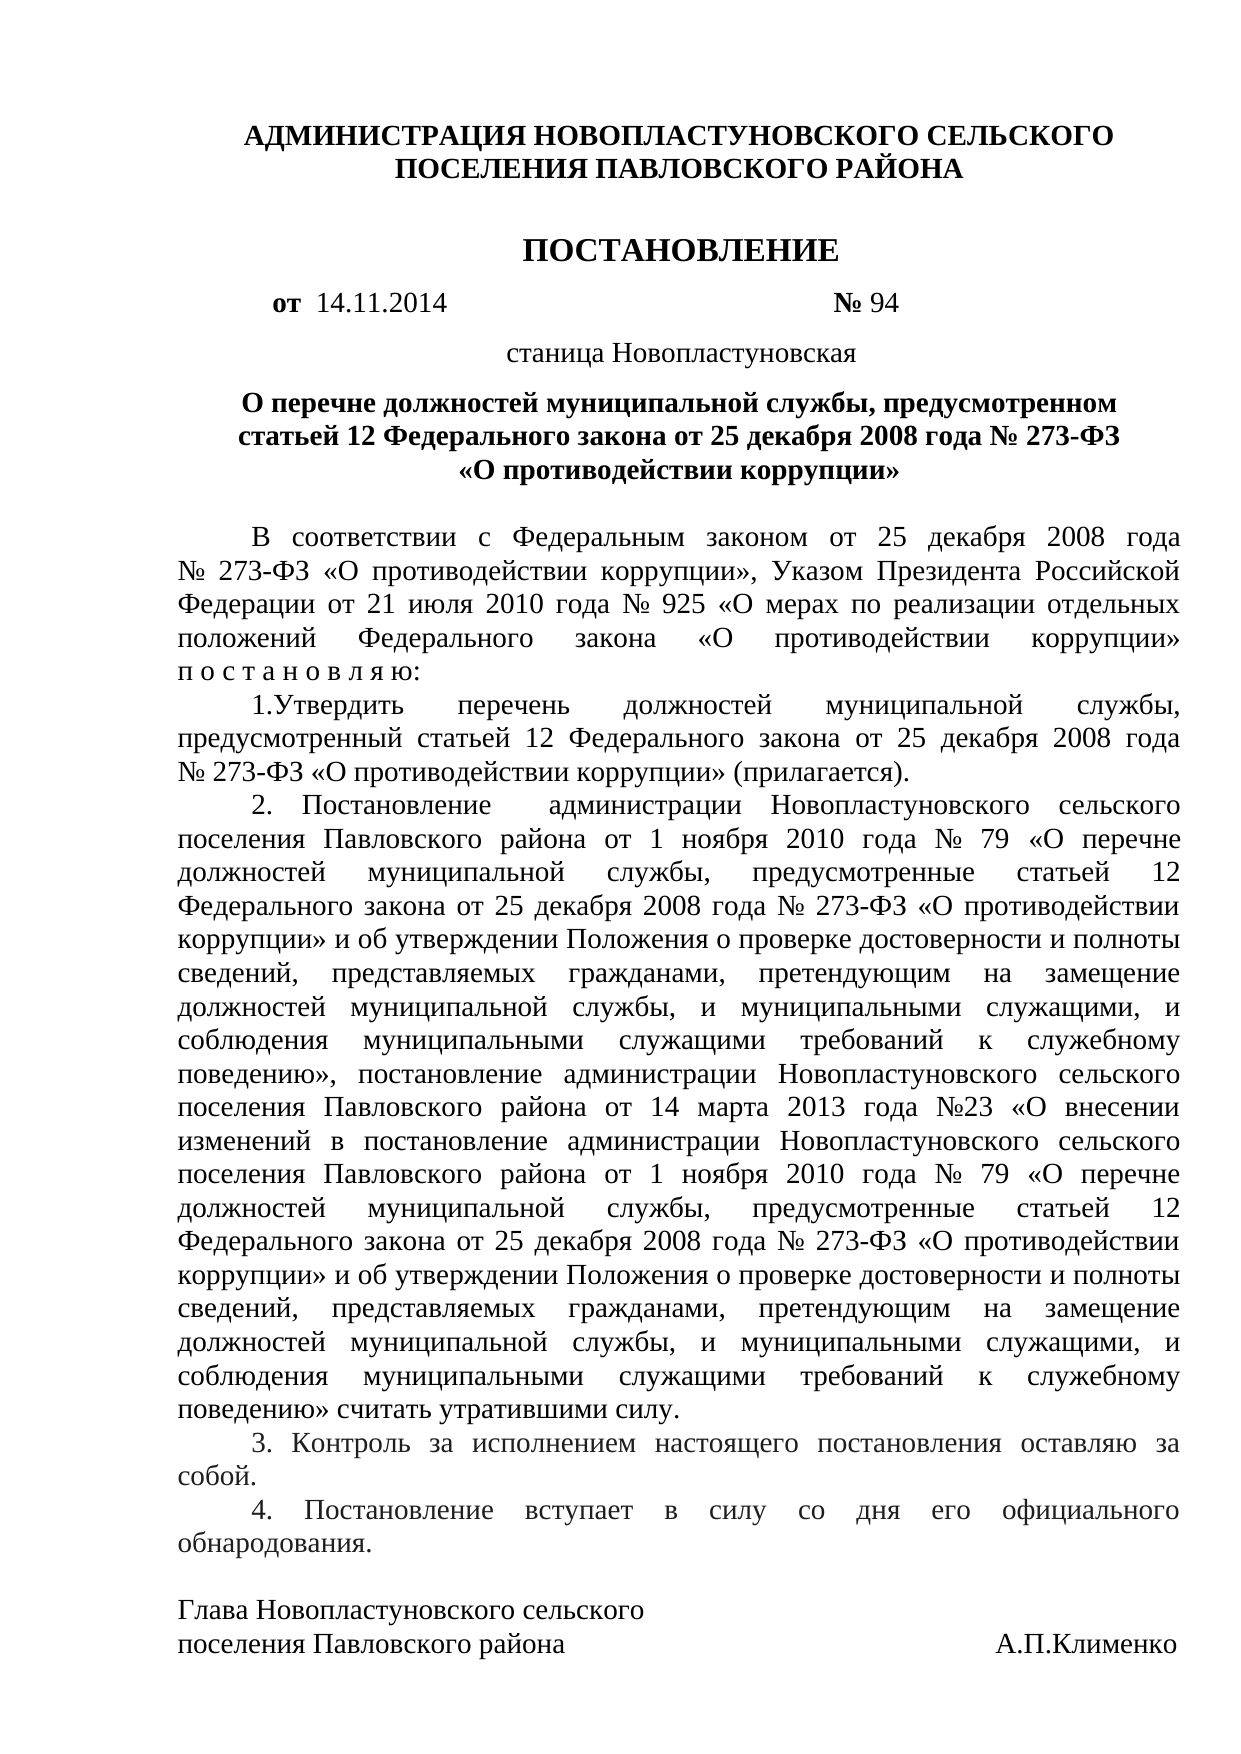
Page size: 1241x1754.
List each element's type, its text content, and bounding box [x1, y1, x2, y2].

text 4. Постановление вступает в силу со дня его официального обнародования. [177, 1492, 1181, 1559]
text О перечне должностей муниципальной службы, предусмотренном [177, 385, 1181, 418]
text ПОСТАНОВЛЕНИЕ [177, 230, 1185, 268]
text В соответствии с Федеральным законом от 25 декабря 2008 года № 273-ФЗ «О противодействии коррупции», Указом Президента Российской Федерации от 21 июля 2010 года № 925 «О мерах по реализации отдельных положений Федерального закона «О противодействии коррупции» п о с т а н о в л я ю: [177, 519, 1181, 687]
text от 14.11.2014 № 94 [177, 285, 1185, 319]
text станица Новопластуновская [177, 335, 1185, 369]
text поселения Павловского района А.П.Клименко [177, 1626, 1181, 1659]
text статьей 12 Федерального закона от 25 декабря 2008 года № 273-ФЗ [177, 418, 1181, 452]
text 3. Контроль за исполнением настоящего постановления оставляю за собой. [177, 1425, 1181, 1492]
text АДМИНИСТРАЦИЯ НОВОПЛАСТУНОВСКОГО СЕЛЬСКОГО ПОСЕЛЕНИЯ ПАВЛОВСКОГО РАЙОНА [177, 118, 1181, 185]
text 2. Постановление администрации Новопластуновского сельского поселения Павловского района от 1 ноября 2010 года № 79 «О перечне должностей муниципальной службы, предусмотренные статьей 12 Федерального закона от 25 декабря 2008 года № 273-ФЗ «О противодействии коррупции» и об утверждении Положения о проверке достоверности и полноты сведений, представляемых гражданами, претендующим на замещение должностей муниципальной службы, и муниципальными служащими, и соблюдения муниципальными служащими требований к служебному поведению», постановление администрации Новопластуновского сельского поселения Павловского района от 14 марта 2013 года №23 «О внесении изменений в постановление администрации Новопластуновского сельского поселения Павловского района от 1 ноября 2010 года № 79 «О перечне должностей муниципальной службы, предусмотренные статьей 12 Федерального закона от 25 декабря 2008 года № 273-ФЗ «О противодействии коррупции» и об утверждении Положения о проверке достоверности и полноты сведений, представляемых гражданами, претендующим на замещение должностей муниципальной службы, и муниципальными служащими, и соблюдения муниципальными служащими требований к служебному поведению» считать утратившими силу. [177, 787, 1181, 1425]
text 1.Утвердить перечень должностей муниципальной службы, предусмотренный статьей 12 Федерального закона от 25 декабря 2008 года № 273-ФЗ «О противодействии коррупции» (прилагается). [177, 687, 1181, 787]
text Глава Новопластуновского сельского [177, 1592, 1181, 1626]
text «О противодействии коррупции» [177, 452, 1181, 486]
